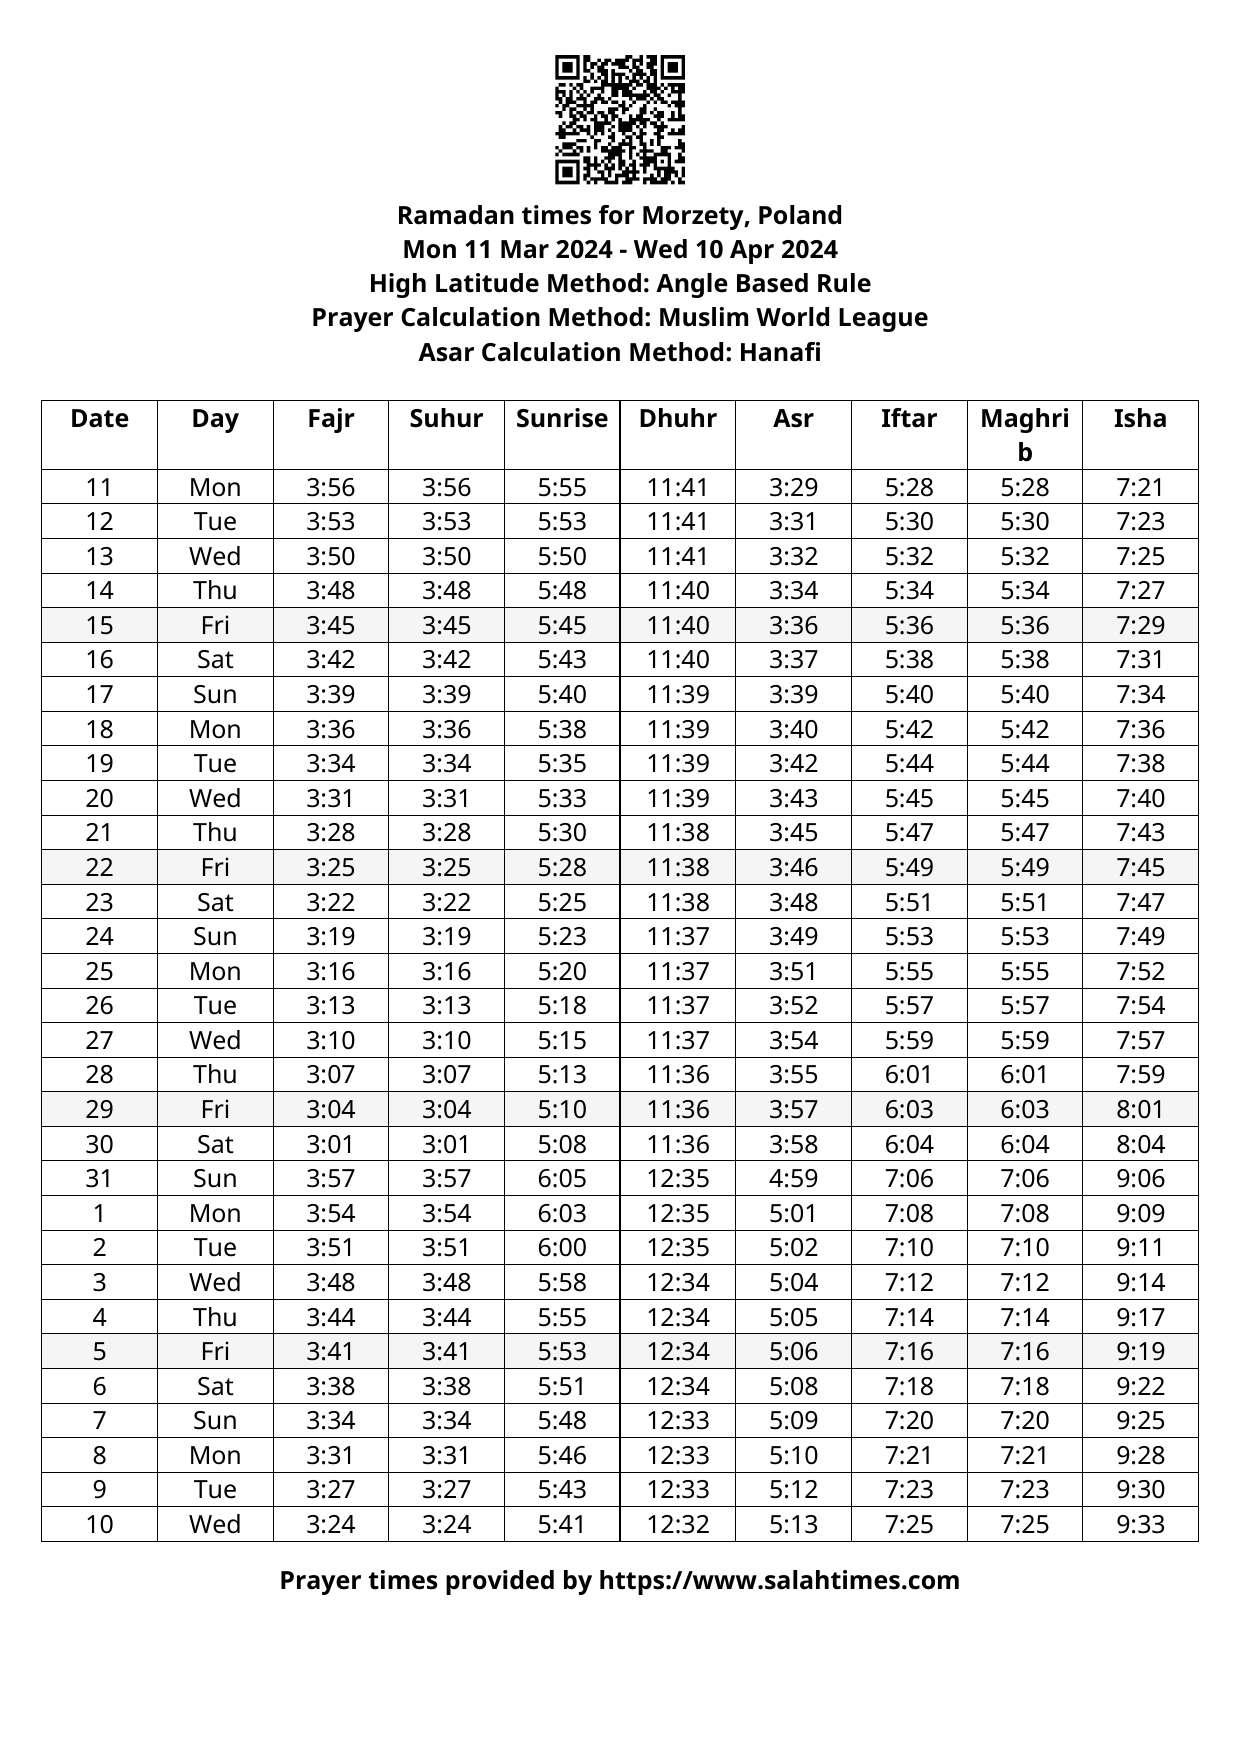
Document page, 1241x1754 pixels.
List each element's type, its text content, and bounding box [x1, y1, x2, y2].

table_cell 3:31 [274, 1438, 388, 1472]
table_cell 3:51 [274, 1231, 388, 1264]
table_cell 2 [42, 1231, 157, 1264]
table_cell 7:25 [852, 1507, 967, 1541]
table_cell 5:57 [968, 989, 1082, 1022]
table_cell 5:34 [852, 574, 967, 607]
table_cell 3:25 [274, 850, 388, 884]
table_cell 5:02 [736, 1231, 851, 1264]
table_cell 6:00 [505, 1231, 619, 1264]
table_cell 11:37 [621, 1023, 735, 1057]
table_cell 12:35 [621, 1231, 735, 1264]
table_cell Tue [158, 989, 273, 1022]
table_cell 5:48 [505, 1404, 619, 1437]
table_cell 3:04 [389, 1092, 504, 1126]
table_cell 31 [42, 1161, 157, 1195]
table_cell 6:03 [852, 1092, 967, 1126]
table_cell 3:07 [274, 1058, 388, 1091]
table_cell 6:03 [505, 1196, 619, 1229]
table_cell 26 [42, 989, 157, 1022]
table_cell 3:52 [736, 989, 851, 1022]
table_cell 25 [42, 954, 157, 987]
table_cell 3:27 [389, 1473, 504, 1506]
table_cell Fri [158, 850, 273, 884]
table_cell 5:53 [505, 1334, 619, 1368]
table_cell 5:43 [505, 643, 619, 676]
table_cell 7:21 [968, 1438, 1082, 1472]
table_header Isha [1083, 401, 1198, 469]
table_cell 6:05 [505, 1161, 619, 1195]
table_cell 12:33 [621, 1438, 735, 1472]
table_cell Tue [158, 1231, 273, 1264]
table_cell 3:45 [389, 608, 504, 642]
table_cell 5:45 [505, 608, 619, 642]
table_cell 7:08 [968, 1196, 1082, 1229]
table_cell 15 [42, 608, 157, 642]
table_cell 7:38 [1083, 746, 1198, 780]
table_cell 11:39 [621, 781, 735, 814]
table_cell Mon [158, 712, 273, 745]
table_cell 3:48 [389, 1265, 504, 1299]
table_cell 3:27 [274, 1473, 388, 1506]
table_cell 6:04 [968, 1127, 1082, 1160]
table_cell 18 [42, 712, 157, 745]
table_cell 7:40 [1083, 781, 1198, 814]
table_cell 5:55 [505, 1300, 619, 1333]
table_cell 7:47 [1083, 885, 1198, 918]
table_cell 7:49 [1083, 919, 1198, 953]
table_cell 11:40 [621, 608, 735, 642]
table_cell 17 [42, 677, 157, 711]
table_cell 5:40 [968, 677, 1082, 711]
table_cell 3:48 [274, 574, 388, 607]
table_cell 22 [42, 850, 157, 884]
table_header Sunrise [505, 401, 619, 469]
table_cell 5:51 [968, 885, 1082, 918]
table_cell Thu [158, 574, 273, 607]
table_cell 11:39 [621, 677, 735, 711]
table_cell 7:45 [1083, 850, 1198, 884]
table_cell 5:45 [852, 781, 967, 814]
table_cell Thu [158, 1058, 273, 1091]
table_cell 12:32 [621, 1507, 735, 1541]
table_cell 5:40 [505, 677, 619, 711]
table_cell 11:41 [621, 470, 735, 503]
table_cell 9:33 [1083, 1507, 1198, 1541]
table_cell 11:37 [621, 954, 735, 987]
table_cell 6:01 [852, 1058, 967, 1091]
table_cell Sun [158, 1404, 273, 1437]
table_cell 3:34 [389, 746, 504, 780]
table_cell 3:56 [274, 470, 388, 503]
table_header Dhuhr [621, 401, 735, 469]
table_cell 5:42 [968, 712, 1082, 745]
table_cell 13 [42, 539, 157, 572]
table_cell 3:42 [389, 643, 504, 676]
table_cell 7 [42, 1404, 157, 1437]
table_cell 3:31 [389, 781, 504, 814]
table_cell Sat [158, 1127, 273, 1160]
table_cell 3:34 [274, 1404, 388, 1437]
table_cell 5:45 [968, 781, 1082, 814]
table_cell Fri [158, 1092, 273, 1126]
table_cell 7:23 [1083, 504, 1198, 538]
table_cell 5:53 [968, 919, 1082, 953]
table_cell 12:34 [621, 1369, 735, 1402]
table_cell 3:31 [389, 1438, 504, 1472]
table_cell 5:23 [505, 919, 619, 953]
table_cell 3:45 [736, 816, 851, 849]
table_cell Tue [158, 746, 273, 780]
table_cell 3:34 [736, 574, 851, 607]
table_cell 3:25 [389, 850, 504, 884]
table_cell 3:22 [389, 885, 504, 918]
table_cell 3:56 [389, 470, 504, 503]
table_cell 5:42 [852, 712, 967, 745]
table_cell 7:16 [852, 1334, 967, 1368]
table_cell 7:16 [968, 1334, 1082, 1368]
table_cell 3:29 [736, 470, 851, 503]
table_cell 7:10 [968, 1231, 1082, 1264]
table_cell 5:15 [505, 1023, 619, 1057]
table_cell 5:13 [505, 1058, 619, 1091]
table_cell 3:57 [736, 1092, 851, 1126]
table_cell 3:39 [736, 677, 851, 711]
table_cell 3:31 [274, 781, 388, 814]
table_cell 7:43 [1083, 816, 1198, 849]
table_cell 5:30 [852, 504, 967, 538]
table_cell 7:12 [852, 1265, 967, 1299]
table_cell 5:30 [968, 504, 1082, 538]
table_cell 11:39 [621, 746, 735, 780]
table_cell 3:38 [389, 1369, 504, 1402]
table_cell 12:33 [621, 1473, 735, 1506]
table_cell 3:32 [736, 539, 851, 572]
table_cell Wed [158, 1265, 273, 1299]
table_cell 3:51 [736, 954, 851, 987]
table_cell 7:34 [1083, 677, 1198, 711]
table_cell 5:12 [736, 1473, 851, 1506]
table_cell 11:40 [621, 574, 735, 607]
table_cell Sat [158, 885, 273, 918]
table_cell 5:10 [736, 1438, 851, 1472]
table_cell 9:06 [1083, 1161, 1198, 1195]
table_cell Tue [158, 1473, 273, 1506]
table_cell 29 [42, 1092, 157, 1126]
table_cell 5:10 [505, 1092, 619, 1126]
table_cell 6:03 [968, 1092, 1082, 1126]
table_cell 7:21 [852, 1438, 967, 1472]
table_cell Tue [158, 504, 273, 538]
table_cell 5:35 [505, 746, 619, 780]
table_cell 3:44 [274, 1300, 388, 1333]
table_cell 11:37 [621, 989, 735, 1022]
text Prayer Calculation Method: Muslim World League [42, 300, 1198, 334]
table_cell 3:50 [389, 539, 504, 572]
table_cell 3:48 [274, 1265, 388, 1299]
table_cell 5:06 [736, 1334, 851, 1368]
table_cell 8 [42, 1438, 157, 1472]
table_cell Wed [158, 781, 273, 814]
table_cell 11:36 [621, 1127, 735, 1160]
table_cell 11:38 [621, 885, 735, 918]
table_cell 23 [42, 885, 157, 918]
table_cell 5:38 [968, 643, 1082, 676]
table_cell 3:04 [274, 1092, 388, 1126]
table_cell 3:01 [389, 1127, 504, 1160]
table_cell 7:31 [1083, 643, 1198, 676]
table_cell 3:34 [389, 1404, 504, 1437]
table_cell 3:57 [389, 1161, 504, 1195]
table_cell 5:32 [968, 539, 1082, 572]
table_cell 3:58 [736, 1127, 851, 1160]
table_cell 3:36 [274, 712, 388, 745]
table_cell Wed [158, 539, 273, 572]
table_cell 3:19 [389, 919, 504, 953]
table_cell 3:39 [274, 677, 388, 711]
table_cell 9:28 [1083, 1438, 1198, 1472]
table_cell 11:40 [621, 643, 735, 676]
table_cell 5:30 [505, 816, 619, 849]
table_cell 3:36 [736, 608, 851, 642]
table_cell 3:01 [274, 1127, 388, 1160]
table_cell 7:14 [968, 1300, 1082, 1333]
table_cell 6:01 [968, 1058, 1082, 1091]
table_cell 14 [42, 574, 157, 607]
table_header Fajr [274, 401, 388, 469]
table_cell 5:28 [968, 470, 1082, 503]
table_cell 21 [42, 816, 157, 849]
table_cell Sun [158, 919, 273, 953]
table_cell 27 [42, 1023, 157, 1057]
table_cell 9 [42, 1473, 157, 1506]
table_cell 5:36 [852, 608, 967, 642]
table_cell 5:44 [852, 746, 967, 780]
table_cell 12:34 [621, 1334, 735, 1368]
table_cell 3:42 [274, 643, 388, 676]
table_cell 12 [42, 504, 157, 538]
table_cell 5:33 [505, 781, 619, 814]
table_cell 3:16 [274, 954, 388, 987]
table_cell 5:57 [852, 989, 967, 1022]
table_header Iftar [852, 401, 967, 469]
table_cell 5:08 [736, 1369, 851, 1402]
table_cell 5:34 [968, 574, 1082, 607]
table_cell 3 [42, 1265, 157, 1299]
table_cell 3:50 [274, 539, 388, 572]
table_cell 6 [42, 1369, 157, 1402]
table_cell 3:13 [389, 989, 504, 1022]
table_cell 9:14 [1083, 1265, 1198, 1299]
table_cell 7:25 [1083, 539, 1198, 572]
table_cell 5:08 [505, 1127, 619, 1160]
table_cell 7:06 [852, 1161, 967, 1195]
table_cell 7:27 [1083, 574, 1198, 607]
table_cell 16 [42, 643, 157, 676]
table_cell 5:28 [852, 470, 967, 503]
table_cell 5:05 [736, 1300, 851, 1333]
table_cell 5:53 [852, 919, 967, 953]
table_cell 3:28 [274, 816, 388, 849]
table_cell 5:48 [505, 574, 619, 607]
table_cell 3:28 [389, 816, 504, 849]
table_cell 5:41 [505, 1507, 619, 1541]
table_cell 3:10 [389, 1023, 504, 1057]
table_cell 4:59 [736, 1161, 851, 1195]
table_cell 3:57 [274, 1161, 388, 1195]
table_cell 3:43 [736, 781, 851, 814]
table_cell 5:47 [852, 816, 967, 849]
table_cell 3:53 [389, 504, 504, 538]
table_cell 9:19 [1083, 1334, 1198, 1368]
table_cell 7:12 [968, 1265, 1082, 1299]
table_cell 5:44 [968, 746, 1082, 780]
table_cell Sat [158, 643, 273, 676]
table_cell 7:08 [852, 1196, 967, 1229]
table_cell 5:49 [968, 850, 1082, 884]
table_cell 10 [42, 1507, 157, 1541]
table_cell 3:39 [389, 677, 504, 711]
table_cell 5:59 [852, 1023, 967, 1057]
table_cell 5:53 [505, 504, 619, 538]
table_cell 7:36 [1083, 712, 1198, 745]
table_cell 11:41 [621, 504, 735, 538]
table_cell Sun [158, 677, 273, 711]
table_cell 5:40 [852, 677, 967, 711]
table_cell 5:55 [505, 470, 619, 503]
table_cell 7:29 [1083, 608, 1198, 642]
table_cell 12:35 [621, 1161, 735, 1195]
table_cell 12:34 [621, 1265, 735, 1299]
table_cell 7:18 [968, 1369, 1082, 1402]
table_cell 3:16 [389, 954, 504, 987]
table_cell 30 [42, 1127, 157, 1160]
table_cell Sat [158, 1369, 273, 1402]
text Ramadan times for Morzety, Poland [42, 198, 1198, 232]
table_cell 5:58 [505, 1265, 619, 1299]
table_cell 3:49 [736, 919, 851, 953]
table_cell 9:17 [1083, 1300, 1198, 1333]
table_cell 5:55 [852, 954, 967, 987]
table_cell 7:25 [968, 1507, 1082, 1541]
table_cell 11 [42, 470, 157, 503]
text Asar Calculation Method: Hanafi [42, 334, 1198, 368]
table_cell 9:22 [1083, 1369, 1198, 1402]
table_cell 3:53 [274, 504, 388, 538]
table_cell 5:20 [505, 954, 619, 987]
table_cell 5:50 [505, 539, 619, 572]
table_cell 7:18 [852, 1369, 967, 1402]
table_cell 5:49 [852, 850, 967, 884]
table_header Date [42, 401, 157, 469]
table_cell 11:38 [621, 850, 735, 884]
table_cell 3:54 [736, 1023, 851, 1057]
table_cell 5:04 [736, 1265, 851, 1299]
table_cell 5:43 [505, 1473, 619, 1506]
table_cell Thu [158, 1300, 273, 1333]
table_cell 3:40 [736, 712, 851, 745]
table_cell 12:35 [621, 1196, 735, 1229]
table_cell 7:20 [852, 1404, 967, 1437]
table_cell 3:42 [736, 746, 851, 780]
table_cell 3:44 [389, 1300, 504, 1333]
table_cell 5:25 [505, 885, 619, 918]
table_cell 5:59 [968, 1023, 1082, 1057]
table_cell 7:21 [1083, 470, 1198, 503]
table_cell 3:48 [736, 885, 851, 918]
table_cell 5:09 [736, 1404, 851, 1437]
table_cell 4 [42, 1300, 157, 1333]
table_cell 11:37 [621, 919, 735, 953]
table_cell Mon [158, 470, 273, 503]
table_cell 5:55 [968, 954, 1082, 987]
table_cell 7:54 [1083, 989, 1198, 1022]
table_cell Fri [158, 1334, 273, 1368]
table_cell Wed [158, 1507, 273, 1541]
table_header Suhur [389, 401, 504, 469]
table_cell 3:41 [274, 1334, 388, 1368]
table_cell Mon [158, 954, 273, 987]
table_cell 5:47 [968, 816, 1082, 849]
table_cell 11:39 [621, 712, 735, 745]
picture [542, 41, 699, 198]
table_cell 3:41 [389, 1334, 504, 1368]
table_cell 3:19 [274, 919, 388, 953]
table_cell 5:28 [505, 850, 619, 884]
table_cell Thu [158, 816, 273, 849]
table_cell 5:18 [505, 989, 619, 1022]
table_cell 5 [42, 1334, 157, 1368]
table_cell 6:04 [852, 1127, 967, 1160]
table_cell 5:46 [505, 1438, 619, 1472]
table_cell 3:34 [274, 746, 388, 780]
table_cell 7:52 [1083, 954, 1198, 987]
table_cell 12:34 [621, 1300, 735, 1333]
table_cell 24 [42, 919, 157, 953]
table_cell 7:23 [968, 1473, 1082, 1506]
table_cell 3:22 [274, 885, 388, 918]
text High Latitude Method: Angle Based Rule [42, 266, 1198, 300]
table_cell 3:13 [274, 989, 388, 1022]
table_header Asr [736, 401, 851, 469]
table_cell 3:54 [274, 1196, 388, 1229]
table_header Maghrib [968, 401, 1082, 469]
table_cell 3:07 [389, 1058, 504, 1091]
table_cell 5:51 [505, 1369, 619, 1402]
table_cell 5:13 [736, 1507, 851, 1541]
table_cell 3:48 [389, 574, 504, 607]
table_cell 9:11 [1083, 1231, 1198, 1264]
table_cell 3:38 [274, 1369, 388, 1402]
table_cell 28 [42, 1058, 157, 1091]
table_cell 3:10 [274, 1023, 388, 1057]
table_cell 19 [42, 746, 157, 780]
table_cell 11:41 [621, 539, 735, 572]
table_cell 12:33 [621, 1404, 735, 1437]
table_cell 3:24 [389, 1507, 504, 1541]
table_cell Wed [158, 1023, 273, 1057]
table_cell 1 [42, 1196, 157, 1229]
table_cell 7:14 [852, 1300, 967, 1333]
table_cell 3:46 [736, 850, 851, 884]
table_cell 3:54 [389, 1196, 504, 1229]
table_cell 7:06 [968, 1161, 1082, 1195]
table_cell 7:23 [852, 1473, 967, 1506]
table_cell Mon [158, 1196, 273, 1229]
table_cell 3:36 [389, 712, 504, 745]
text Prayer times provided by https://www.salahtimes.com [42, 1563, 1198, 1597]
table_cell 3:55 [736, 1058, 851, 1091]
table_cell 7:10 [852, 1231, 967, 1264]
table_header Day [158, 401, 273, 469]
table_cell 3:51 [389, 1231, 504, 1264]
table_cell 5:51 [852, 885, 967, 918]
table_cell 8:01 [1083, 1092, 1198, 1126]
table_cell 20 [42, 781, 157, 814]
table_cell 7:20 [968, 1404, 1082, 1437]
table_cell Fri [158, 608, 273, 642]
table_cell Mon [158, 1438, 273, 1472]
table_cell 3:31 [736, 504, 851, 538]
table_cell 5:01 [736, 1196, 851, 1229]
table_cell 7:59 [1083, 1058, 1198, 1091]
table_cell 9:25 [1083, 1404, 1198, 1437]
table_cell 5:36 [968, 608, 1082, 642]
table_cell 11:36 [621, 1058, 735, 1091]
table_cell 5:32 [852, 539, 967, 572]
table_cell 11:38 [621, 816, 735, 849]
table_cell 3:45 [274, 608, 388, 642]
table_cell 5:38 [852, 643, 967, 676]
table_cell 8:04 [1083, 1127, 1198, 1160]
table_cell 3:24 [274, 1507, 388, 1541]
text Mon 11 Mar 2024 - Wed 10 Apr 2024 [42, 232, 1198, 266]
table_cell Sun [158, 1161, 273, 1195]
table_cell 9:09 [1083, 1196, 1198, 1229]
table_cell 5:38 [505, 712, 619, 745]
table_cell 9:30 [1083, 1473, 1198, 1506]
table_cell 7:57 [1083, 1023, 1198, 1057]
table_cell 3:37 [736, 643, 851, 676]
table_cell 11:36 [621, 1092, 735, 1126]
